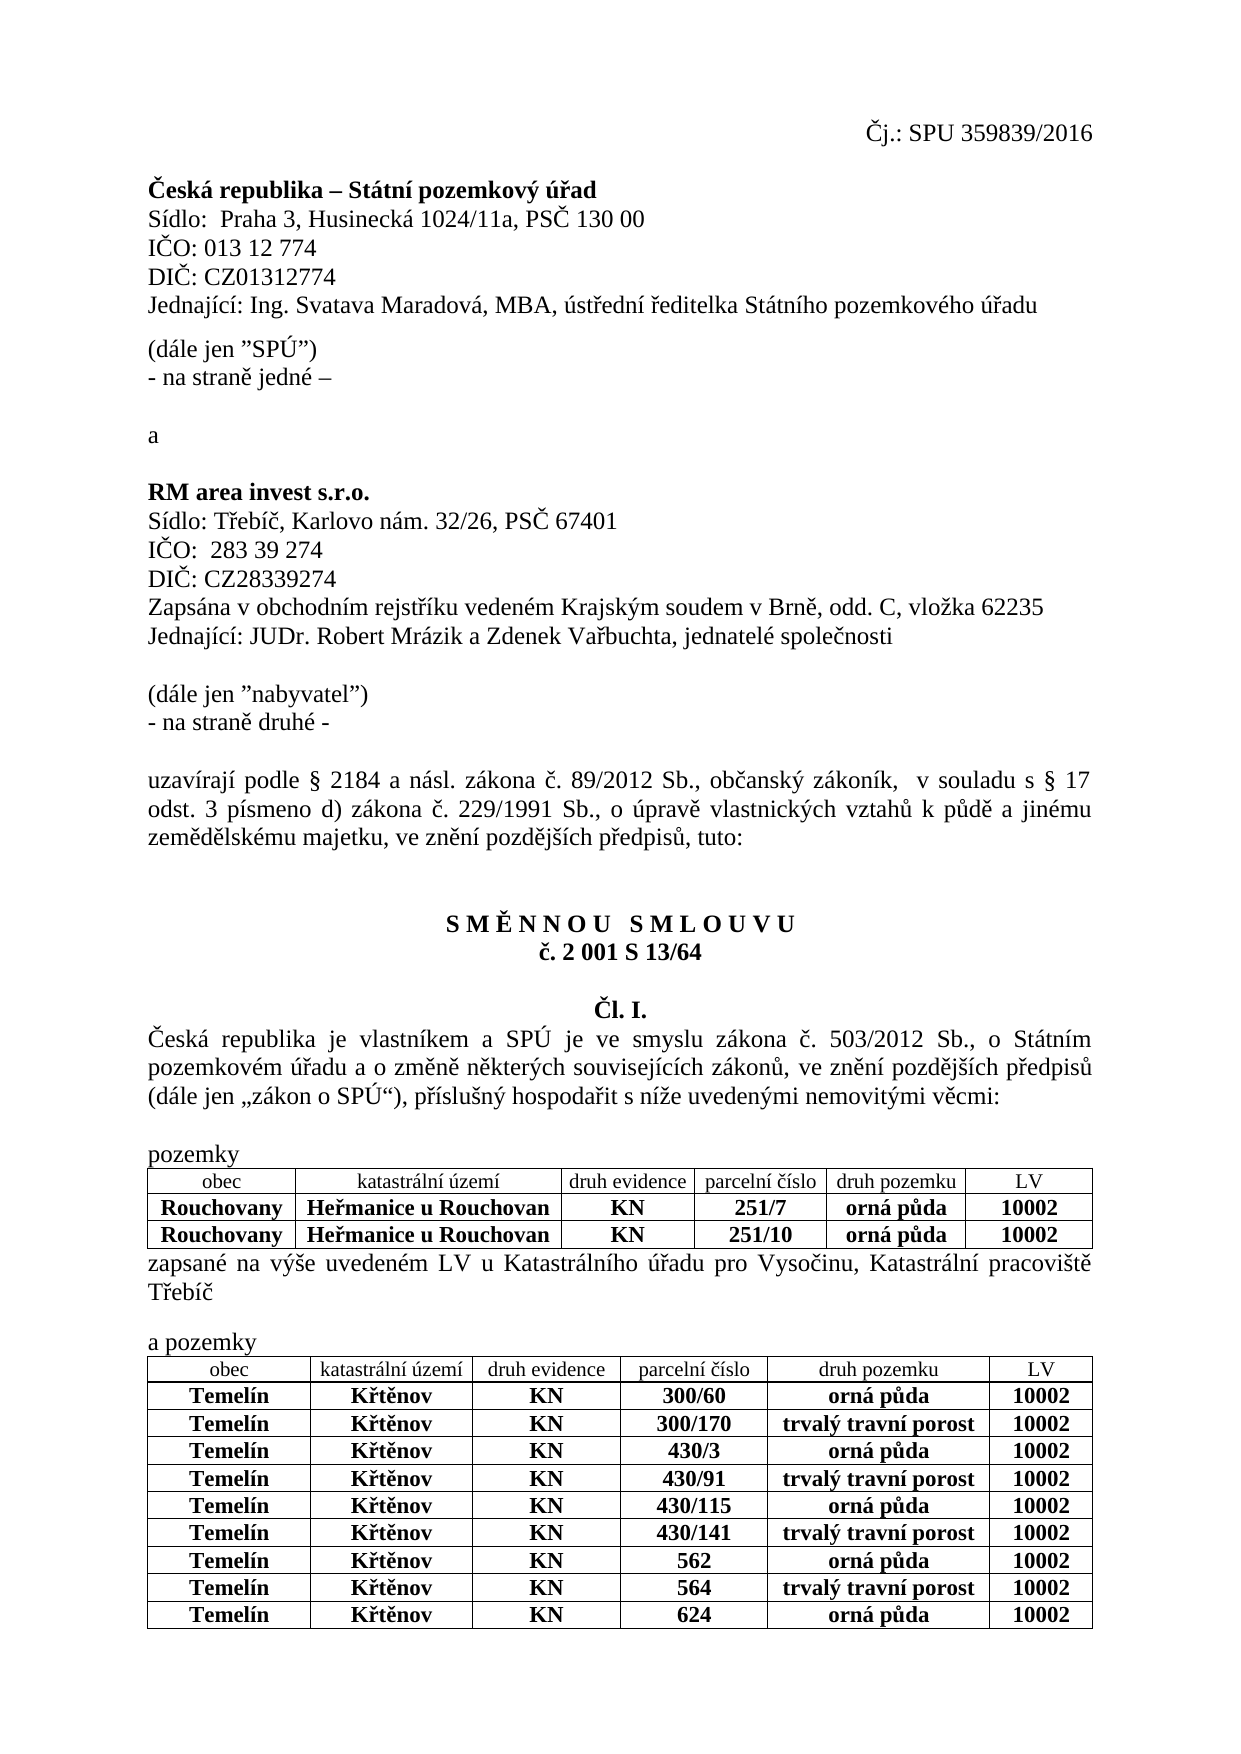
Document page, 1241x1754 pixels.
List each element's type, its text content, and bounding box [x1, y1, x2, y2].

table_cell KN [473, 1492, 620, 1518]
table_cell 10002 [966, 1194, 1092, 1220]
text Čj.: SPU 359839/2016 [148, 118, 1092, 147]
text pozemky [148, 1139, 1092, 1167]
table_cell KN [473, 1574, 620, 1601]
table_cell Křtěnov [311, 1519, 472, 1546]
table_cell orná půda [768, 1437, 989, 1463]
table_cell Temelín [148, 1519, 310, 1546]
table_cell trvalý travní porost [768, 1519, 989, 1546]
table_cell Temelín [148, 1602, 310, 1628]
table_cell Temelín [148, 1547, 310, 1573]
text Sídlo: Praha 3, Husinecká 1024/11a, PSČ 130 00 [148, 204, 1092, 233]
text - na straně jedné – [148, 362, 1092, 391]
table_header katastrální území [296, 1169, 561, 1193]
text a pozemky [148, 1327, 1092, 1356]
table_cell 300/60 [621, 1383, 767, 1409]
table_cell KN [562, 1221, 694, 1247]
text DIČ: CZ28339274 [148, 564, 1092, 592]
table_cell orná půda [768, 1602, 989, 1628]
table_cell KN [473, 1602, 620, 1628]
table_cell Temelín [148, 1410, 310, 1436]
text uzavírají podle § 2184 a násl. zákona č. 89/2012 Sb., občanský zákoník, v souladu s § 17 odst. 3 písmeno d) zákona č. 229/1991 Sb., o úpravě vlastnických vztahů k půdě a jinému zemědělskému majetku, ve znění pozdějších předpisů, tuto: [148, 765, 1092, 851]
table_cell Rouchovany [148, 1194, 295, 1220]
table_cell Temelín [148, 1492, 310, 1518]
table_cell orná půda [827, 1221, 965, 1247]
table_cell 251/10 [695, 1221, 826, 1247]
table_cell trvalý travní porost [768, 1465, 989, 1491]
table_cell orná půda [768, 1492, 989, 1518]
text S M Ě N N O U S M L O U V U [148, 909, 1092, 937]
table_cell KN [473, 1437, 620, 1463]
table_cell Temelín [148, 1437, 310, 1463]
table_header LV [966, 1169, 1092, 1193]
table_cell Křtěnov [311, 1492, 472, 1518]
table_header parcelní číslo [695, 1169, 826, 1193]
table_cell 251/7 [695, 1194, 826, 1220]
table_cell 10002 [990, 1437, 1092, 1463]
table_cell Křtěnov [311, 1602, 472, 1628]
table_cell 430/91 [621, 1465, 767, 1491]
text RM area invest s.r.o. [148, 477, 1092, 506]
table_cell 10002 [990, 1465, 1092, 1491]
text Zapsána v obchodním rejstříku vedeném Krajským soudem v Brně, odd. C, vložka 62235 [148, 592, 1092, 621]
table_cell KN [473, 1410, 620, 1436]
table_cell trvalý travní porost [768, 1410, 989, 1436]
table_cell Křtěnov [311, 1574, 472, 1601]
table_cell trvalý travní porost [768, 1574, 989, 1601]
table_header druh pozemku [768, 1357, 989, 1381]
text Česká republika – Státní pozemkový úřad [148, 176, 1092, 204]
table_cell 562 [621, 1547, 767, 1573]
table_cell orná půda [827, 1194, 965, 1220]
table_cell orná půda [768, 1383, 989, 1409]
table_cell KN [473, 1383, 620, 1409]
table_header druh pozemku [827, 1169, 965, 1193]
table_cell Křtěnov [311, 1465, 472, 1491]
text Jednající: JUDr. Robert Mrázik a Zdenek Vařbuchta, jednatelé společnosti [148, 621, 1092, 650]
table_cell 10002 [990, 1574, 1092, 1601]
table_cell 300/170 [621, 1410, 767, 1436]
table_header katastrální území [311, 1357, 472, 1381]
table_header obec [148, 1357, 310, 1381]
table_header obec [148, 1169, 295, 1193]
text DIČ: CZ01312774 [148, 262, 1092, 291]
table_cell 430/115 [621, 1492, 767, 1518]
text Česká republika je vlastníkem a SPÚ je ve smyslu zákona č. 503/2012 Sb., o Státním pozemkovém úřadu a o změně některých souvisejících zákonů, ve znění pozdějších předpisů (dále jen „zákon o SPÚ“), příslušný hospodařit s níže uvedenými nemovitými věcmi: [148, 1024, 1092, 1110]
text Čl. I. [148, 995, 1092, 1024]
text (dále jen ”SPÚ”) [148, 334, 1092, 362]
table_cell 10002 [990, 1383, 1092, 1409]
table_cell orná půda [768, 1547, 989, 1573]
table_cell Křtěnov [311, 1383, 472, 1409]
table_cell 10002 [990, 1410, 1092, 1436]
text zapsané na výše uvedeném LV u Katastrálního úřadu pro Vysočinu, Katastrální pracoviště Třebíč [148, 1249, 1092, 1306]
table_cell 430/141 [621, 1519, 767, 1546]
table_cell 10002 [990, 1519, 1092, 1546]
table_header druh evidence [473, 1357, 620, 1381]
table_cell 10002 [990, 1602, 1092, 1628]
table_cell 10002 [966, 1221, 1092, 1247]
text (dále jen ”nabyvatel”) [148, 679, 1092, 707]
text - na straně druhé - [148, 707, 1092, 736]
table_cell Temelín [148, 1383, 310, 1409]
table_header parcelní číslo [621, 1357, 767, 1381]
text Sídlo: Třebíč, Karlovo nám. 32/26, PSČ 67401 [148, 506, 1092, 535]
table_cell Rouchovany [148, 1221, 295, 1247]
text Jednající: Ing. Svatava Maradová, MBA, ústřední ředitelka Státního pozemkového úřadu [148, 291, 1092, 319]
table_cell Křtěnov [311, 1410, 472, 1436]
table_cell 430/3 [621, 1437, 767, 1463]
table_cell KN [473, 1547, 620, 1573]
table_cell 10002 [990, 1547, 1092, 1573]
table_cell KN [473, 1519, 620, 1546]
text IČO: 013 12 774 [148, 233, 1092, 262]
table_cell Heřmanice u Rouchovan [296, 1221, 561, 1247]
table_cell KN [473, 1465, 620, 1491]
table_cell 624 [621, 1602, 767, 1628]
table_cell Křtěnov [311, 1547, 472, 1573]
table_cell Křtěnov [311, 1437, 472, 1463]
table_cell KN [562, 1194, 694, 1220]
text a [148, 420, 1092, 449]
table_cell Heřmanice u Rouchovan [296, 1194, 561, 1220]
table_cell 10002 [990, 1492, 1092, 1518]
table_cell Temelín [148, 1574, 310, 1601]
table_header LV [990, 1357, 1092, 1381]
text IČO: 283 39 274 [148, 535, 1092, 564]
table_cell 564 [621, 1574, 767, 1601]
table_cell Temelín [148, 1465, 310, 1491]
table_header druh evidence [562, 1169, 694, 1193]
text č. 2 001 S 13/64 [148, 937, 1092, 966]
